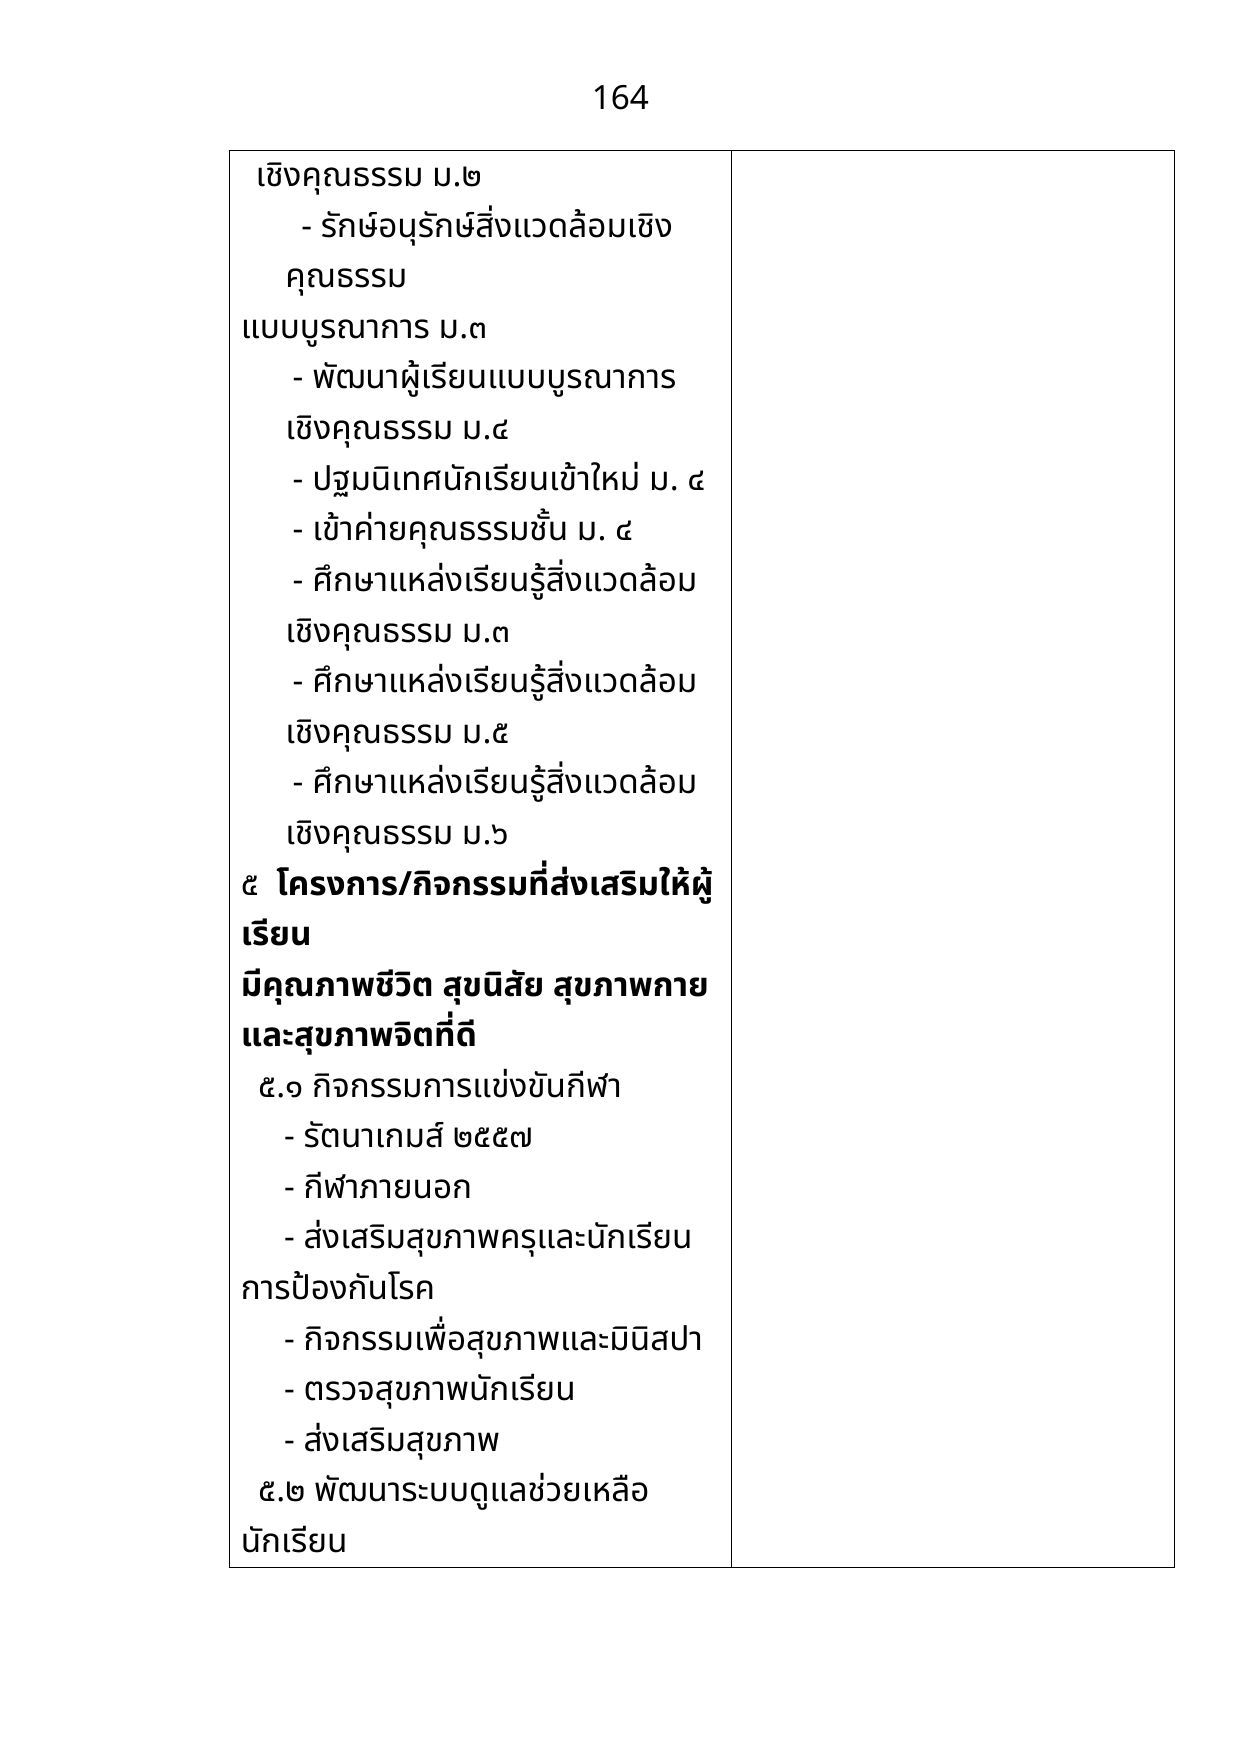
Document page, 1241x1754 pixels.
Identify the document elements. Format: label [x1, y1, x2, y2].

table_cell [230, 151, 731, 1567]
table_cell [732, 151, 1174, 1567]
